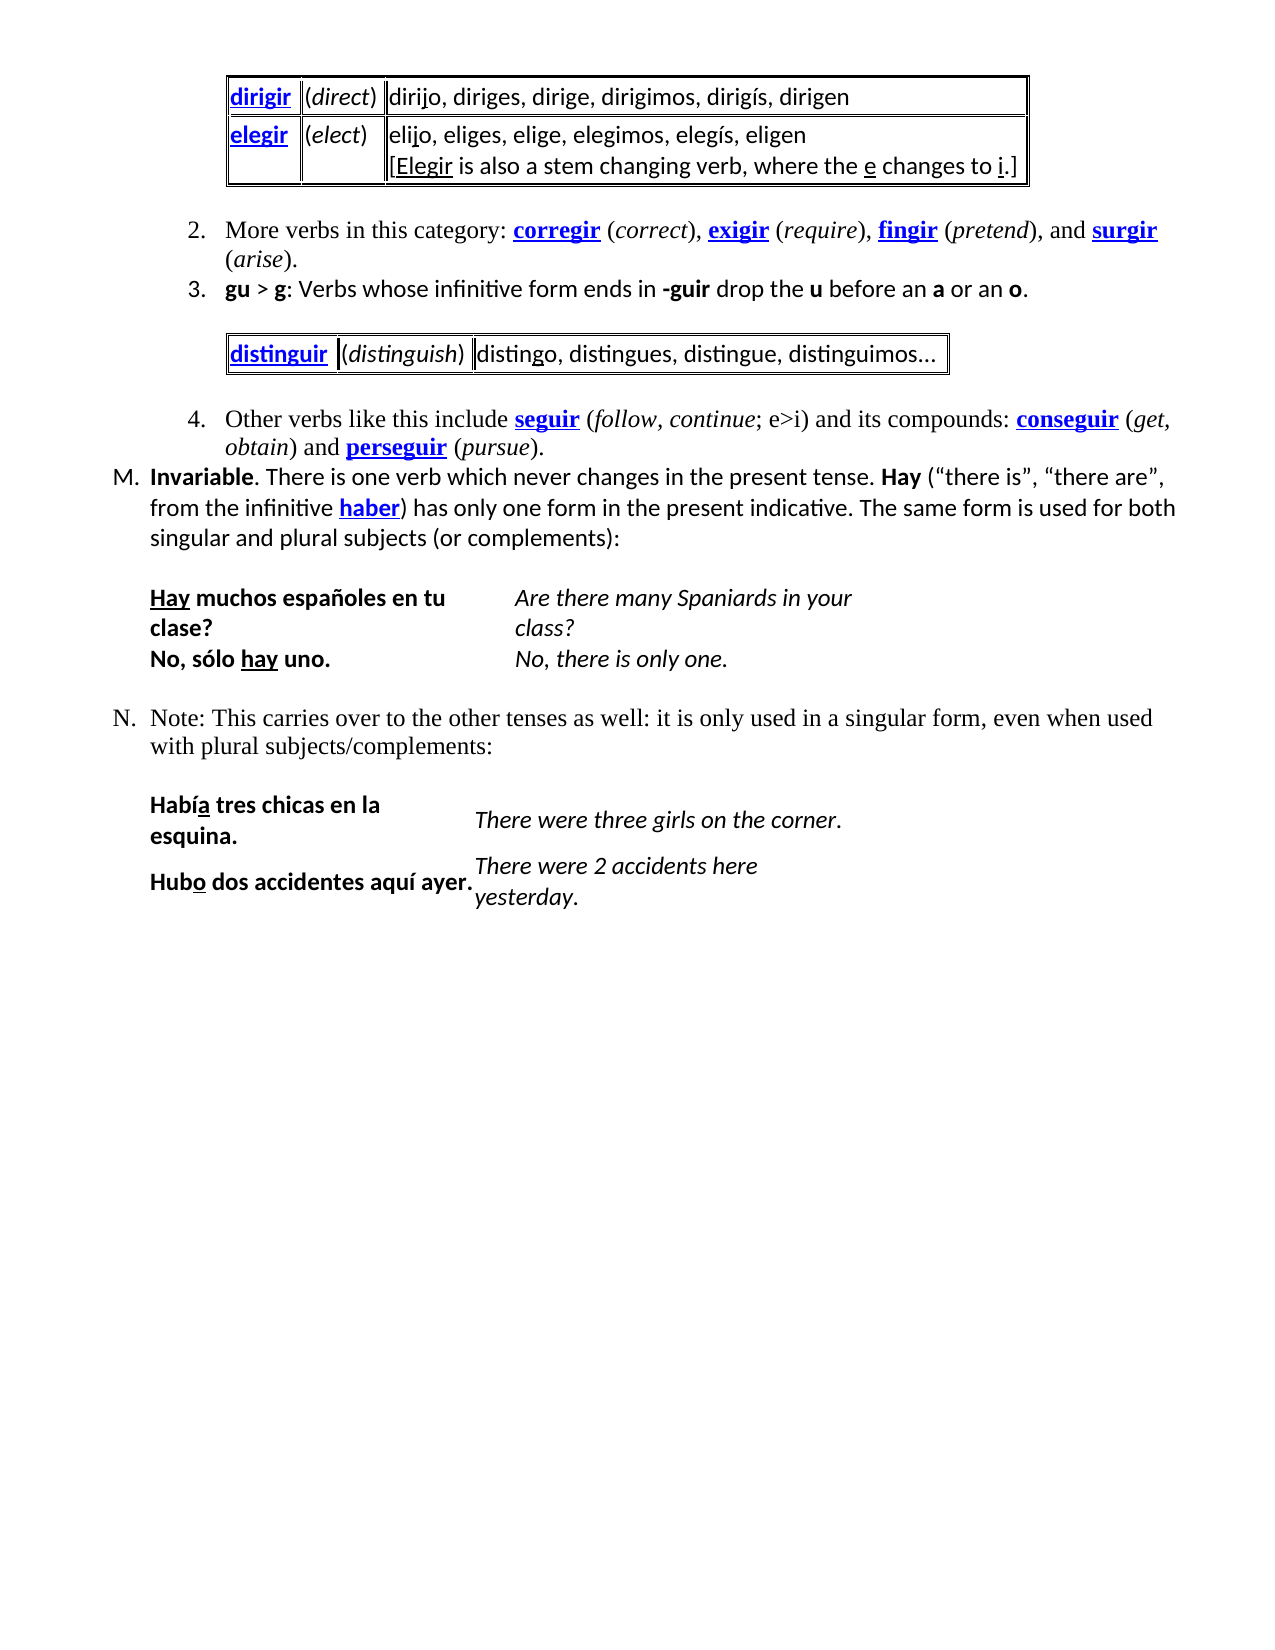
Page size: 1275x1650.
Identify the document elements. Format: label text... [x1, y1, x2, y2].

list gu > g: Verbs whose infinitive form ends in -guir drop the u before an a or an o. [187, 273, 1200, 303]
table_cell elijo, eliges, elige, elegimos, elegís, eligen [Elegir is also a stem changing verb, where the e changes to i.] [386, 114, 1028, 183]
list More verbs in this category: corregir (correct), exigir (require), fingir (pretend), and surgir (arise). [187, 215, 1200, 273]
table_cell Hubo dos accidentes aquí ayer. [150, 850, 474, 911]
table_cell There were 2 accidents here yesterday. [474, 850, 868, 911]
table_header dirigir [229, 78, 302, 114]
table_cell elegir [227, 114, 302, 183]
list Note: This carries over to the other tenses as well: it is only used in a singular form, even when used with plural subjects/complements: [112, 703, 1200, 760]
table_header dirijo, diriges, dirige, dirigimos, dirigís, dirigen [386, 78, 1026, 114]
table_header Are there many Spaniards in your class? [515, 582, 918, 643]
table_header Hay muchos españoles en tu clase? [150, 582, 514, 643]
table_header (distinguish) [338, 334, 474, 371]
table_cell (elect) [302, 114, 386, 183]
list Invariable. There is one verb which never changes in the present tense. Hay (“there is”, “there are”, from the infinitive haber) has only one form in the present indicative. The same form is used for both singular and plural subjects (or complements): [112, 461, 1200, 553]
table_header There were three girls on the corner. [474, 789, 868, 850]
table_header distinguir [227, 334, 338, 371]
table_header Había tres chicas en la esquina. [150, 789, 474, 850]
list Other verbs like this include seguir (follow, continue; e>i) and its compounds: conseguir (get, obtain) and perseguir (pursue). [187, 404, 1200, 461]
table_header (direct) [302, 77, 386, 114]
table_cell No, there is only one. [515, 643, 918, 673]
table_cell No, sólo hay uno. [150, 643, 514, 673]
table_header distingo, distingues, distingue, distinguimos... [474, 336, 947, 371]
